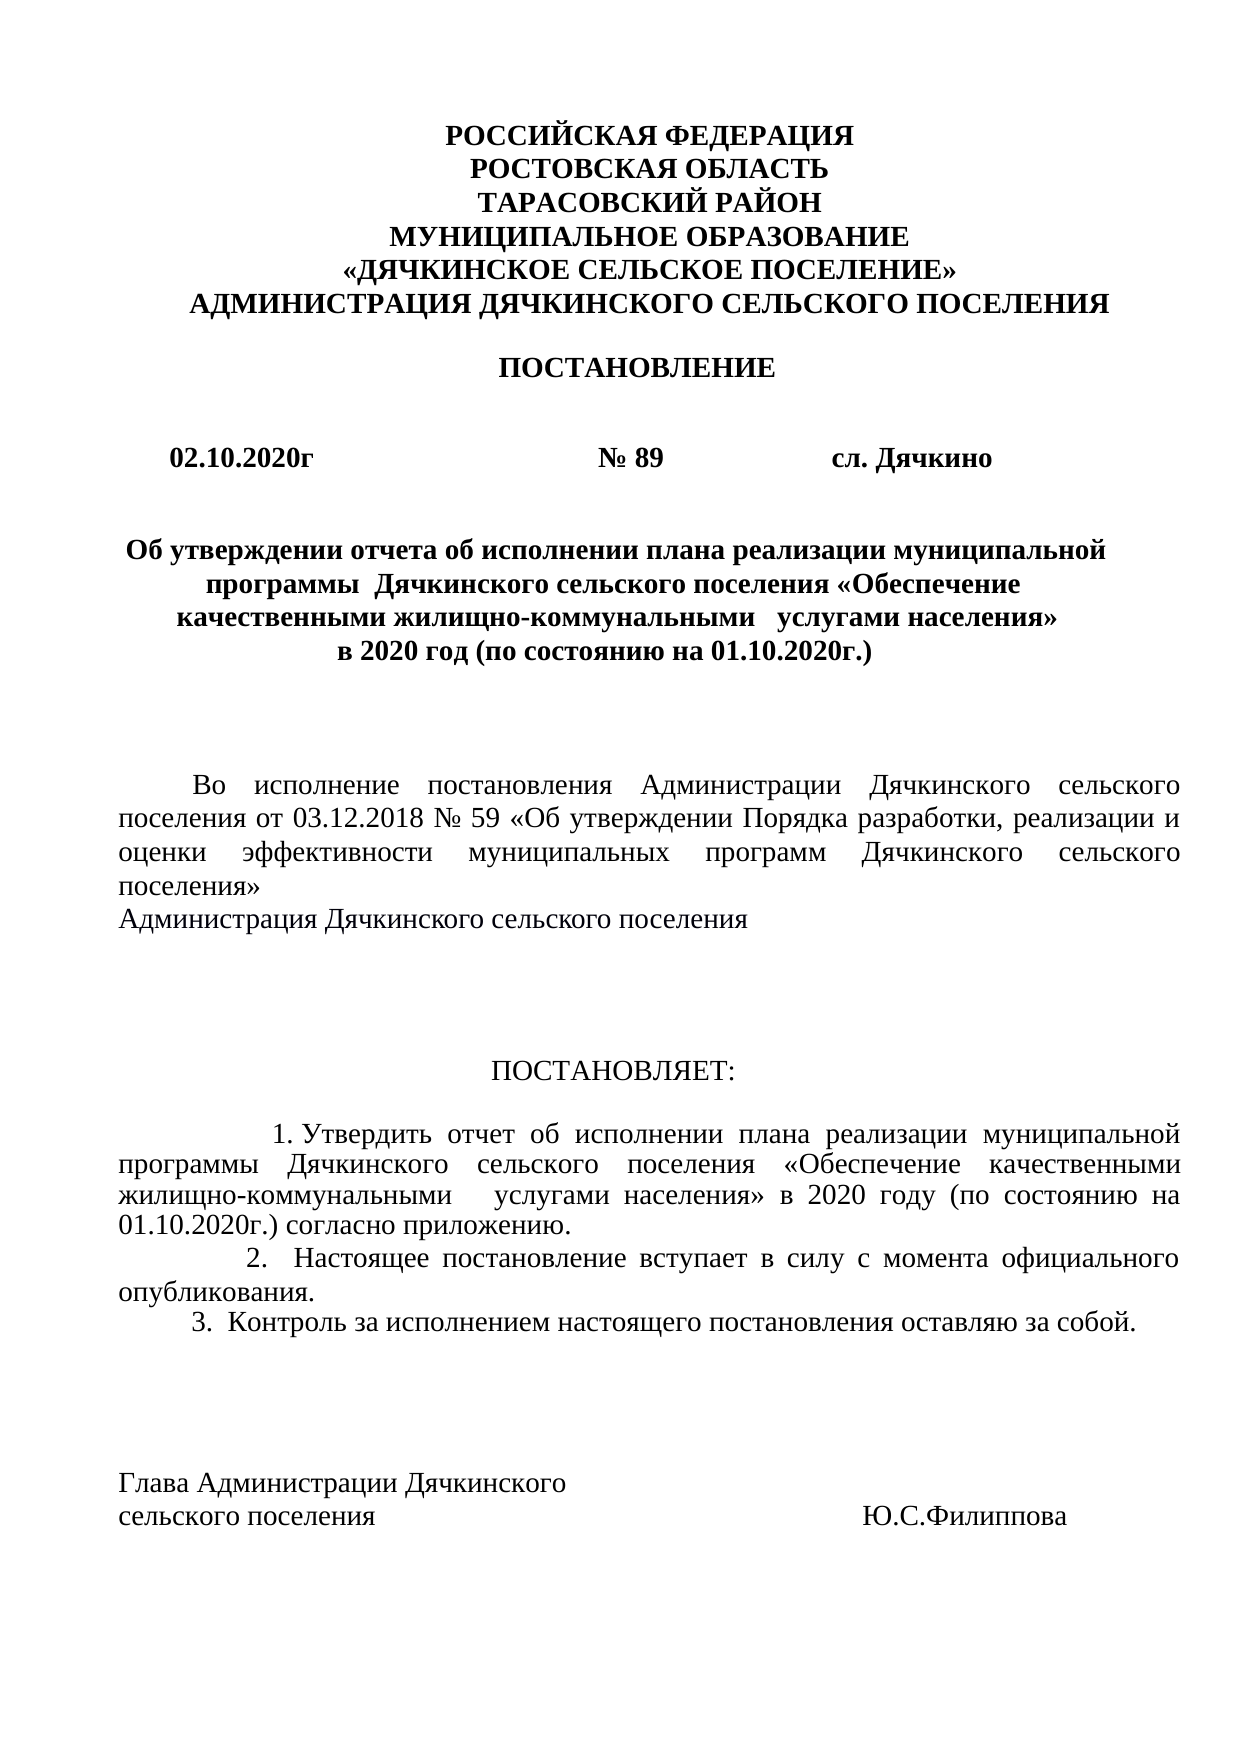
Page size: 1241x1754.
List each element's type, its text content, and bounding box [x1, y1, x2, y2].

text 1. Утвердить отчет об исполнении плана реализации муниципальной программы Дячкинского сельского поселения «Обеспечение качественными жилищно-коммунальными услугами населения» в 2020 году (по состоянию на 01.10.2020г.) согласно приложению. [118, 1120, 1181, 1241]
text РОСТОВСКАЯ ОБЛАСТЬ [118, 152, 1181, 185]
text программы Дячкинского сельского поселения «Обеспечение [118, 566, 1181, 599]
text ПОСТАНОВЛЕНИЕ [118, 353, 1181, 383]
text АДМИНИСТРАЦИЯ ДЯЧКИНСКОГО СЕЛЬСКОГО ПОСЕЛЕНИЯ [118, 286, 1181, 319]
text сельского поселения Ю.С.Филиппова [118, 1498, 1181, 1532]
text РОССИЙСКАЯ ФЕДЕРАЦИЯ [118, 118, 1181, 152]
text Администрация Дячкинского сельского поселения [118, 901, 1181, 935]
text 02.10.2020г № 89 сл. Дячкино [118, 443, 1181, 473]
text 3. Контроль за исполнением настоящего постановления оставляю за собой. [118, 1308, 1181, 1338]
text ТАРАСОВСКИЙ РАЙОН [118, 185, 1181, 219]
text «ДЯЧКИНСКОЕ СЕЛЬСКОЕ ПОСЕЛЕНИЕ» [118, 252, 1181, 286]
text качественными жилищно-коммунальными услугами населения» [118, 599, 1181, 633]
text МУНИЦИПАЛЬНОЕ ОБРАЗОВАНИЕ [118, 219, 1181, 252]
text ПОСТАНОВЛЯЕТ: [118, 1053, 1181, 1086]
text Во исполнение постановления Администрации Дячкинского сельского поселения от 03.12.2018 № 59 «Об утверждении Порядка разработки, реализации и оценки эффективности муниципальных программ Дячкинского сельского поселения» [118, 767, 1181, 901]
text в 2020 год (по состоянию на 01.10.2020г.) [118, 633, 1181, 666]
list 2. Настоящее постановление вступает в силу с момента официального опубликования. [118, 1241, 1181, 1308]
text Об утверждении отчета об исполнении плана реализации муниципальной [118, 532, 1181, 566]
text Глава Администрации Дячкинского [118, 1465, 1181, 1498]
